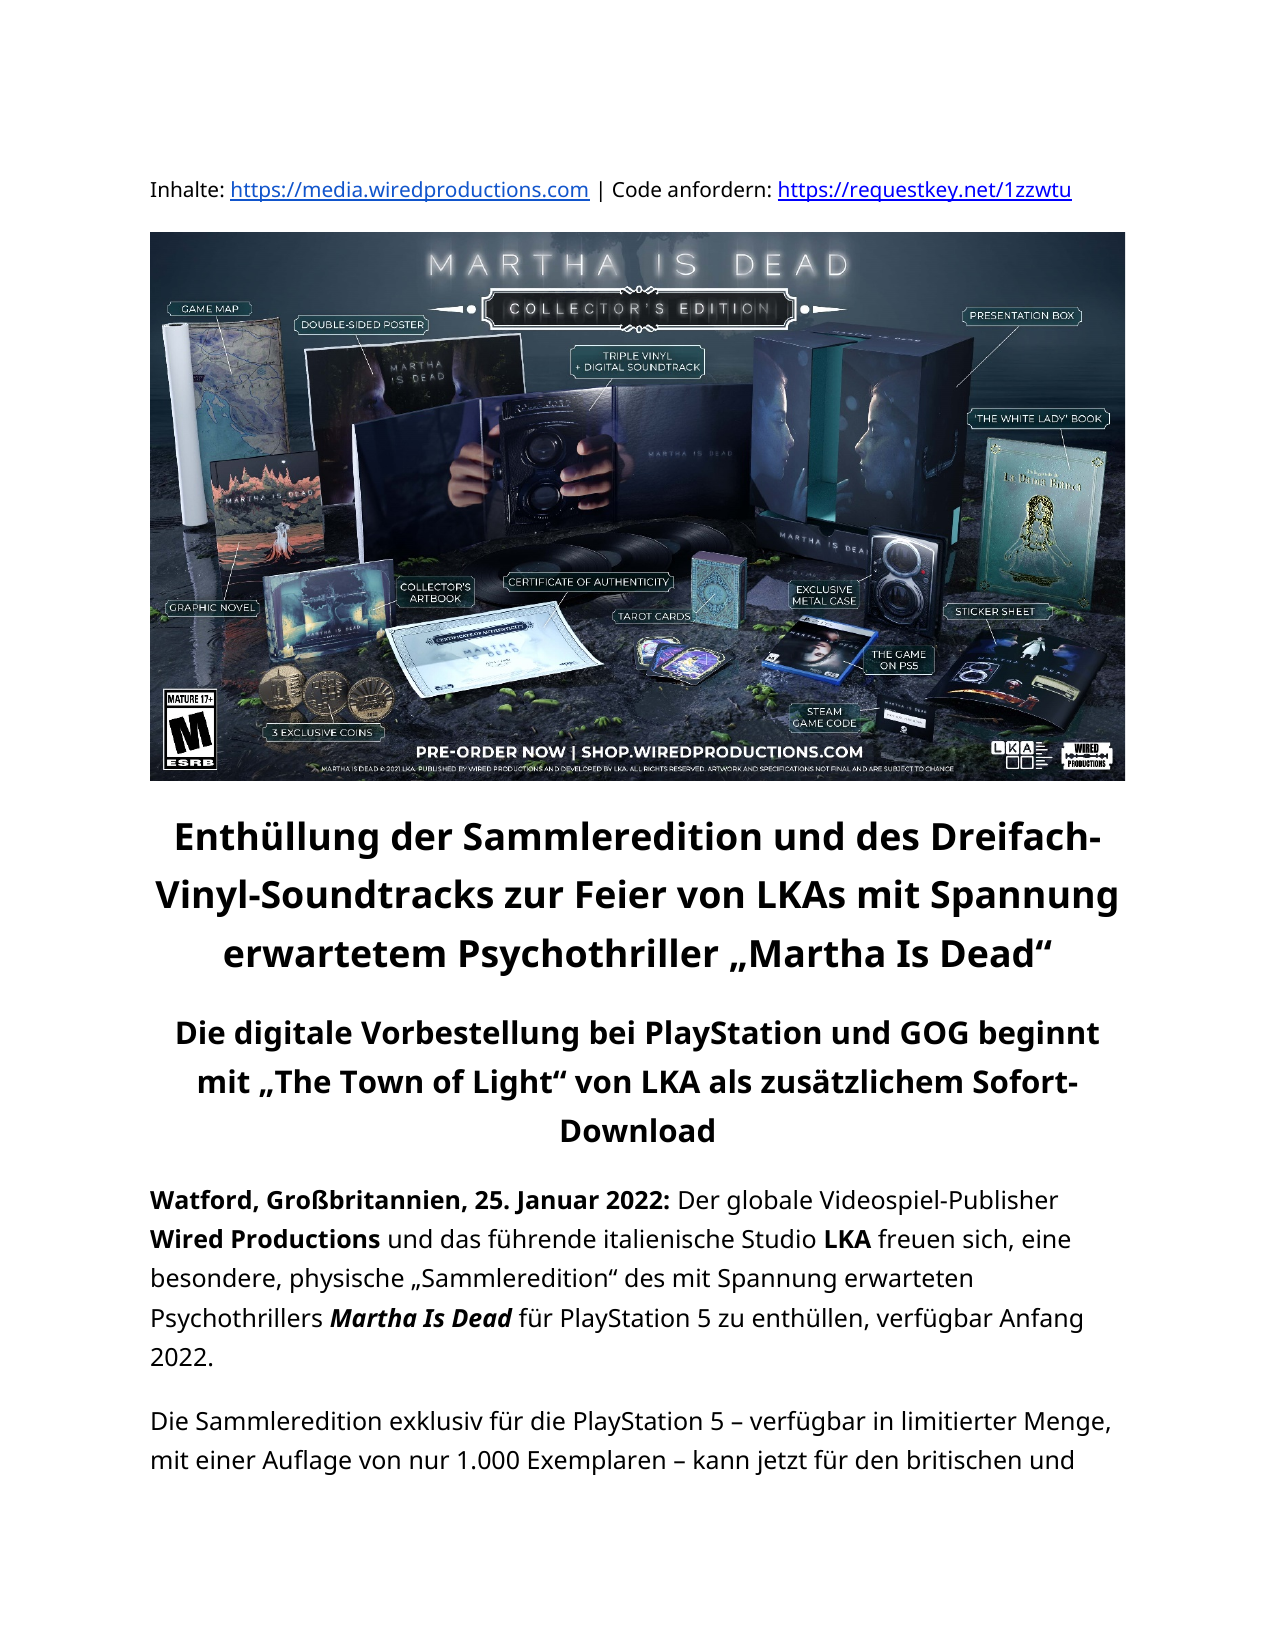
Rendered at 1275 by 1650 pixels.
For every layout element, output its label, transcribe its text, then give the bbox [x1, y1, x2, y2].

text Inhalte: https://media.wiredproductions.com | Code anfordern: https://requestkey.net/1zzwtu [150, 175, 1125, 203]
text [150, 1403, 1125, 1477]
text Die digitale Vorbestellung bei PlayStation und GOG beginnt mit „The Town of Light“ von LKA als zusätzlichem Sofort-Download [150, 1011, 1125, 1151]
text Enthüllung der Sammleredition und des Dreifach-Vinyl-Soundtracks zur Feier von LKAs mit Spannung erwartetem Psychothriller „Martha Is Dead“ [150, 810, 1125, 978]
text Watford, Großbritannien, 25. Januar 2022: Der globale Videospiel-Publisher Wired Productions und das führende italienische Studio LKA freuen sich, eine besondere, physische „Sammleredition“ des mit Spannung erwarteten Psychothrillers Martha Is Dead für PlayStation 5 zu enthüllen, verfügbar Anfang 2022. [150, 1183, 1125, 1373]
picture [150, 232, 1125, 781]
